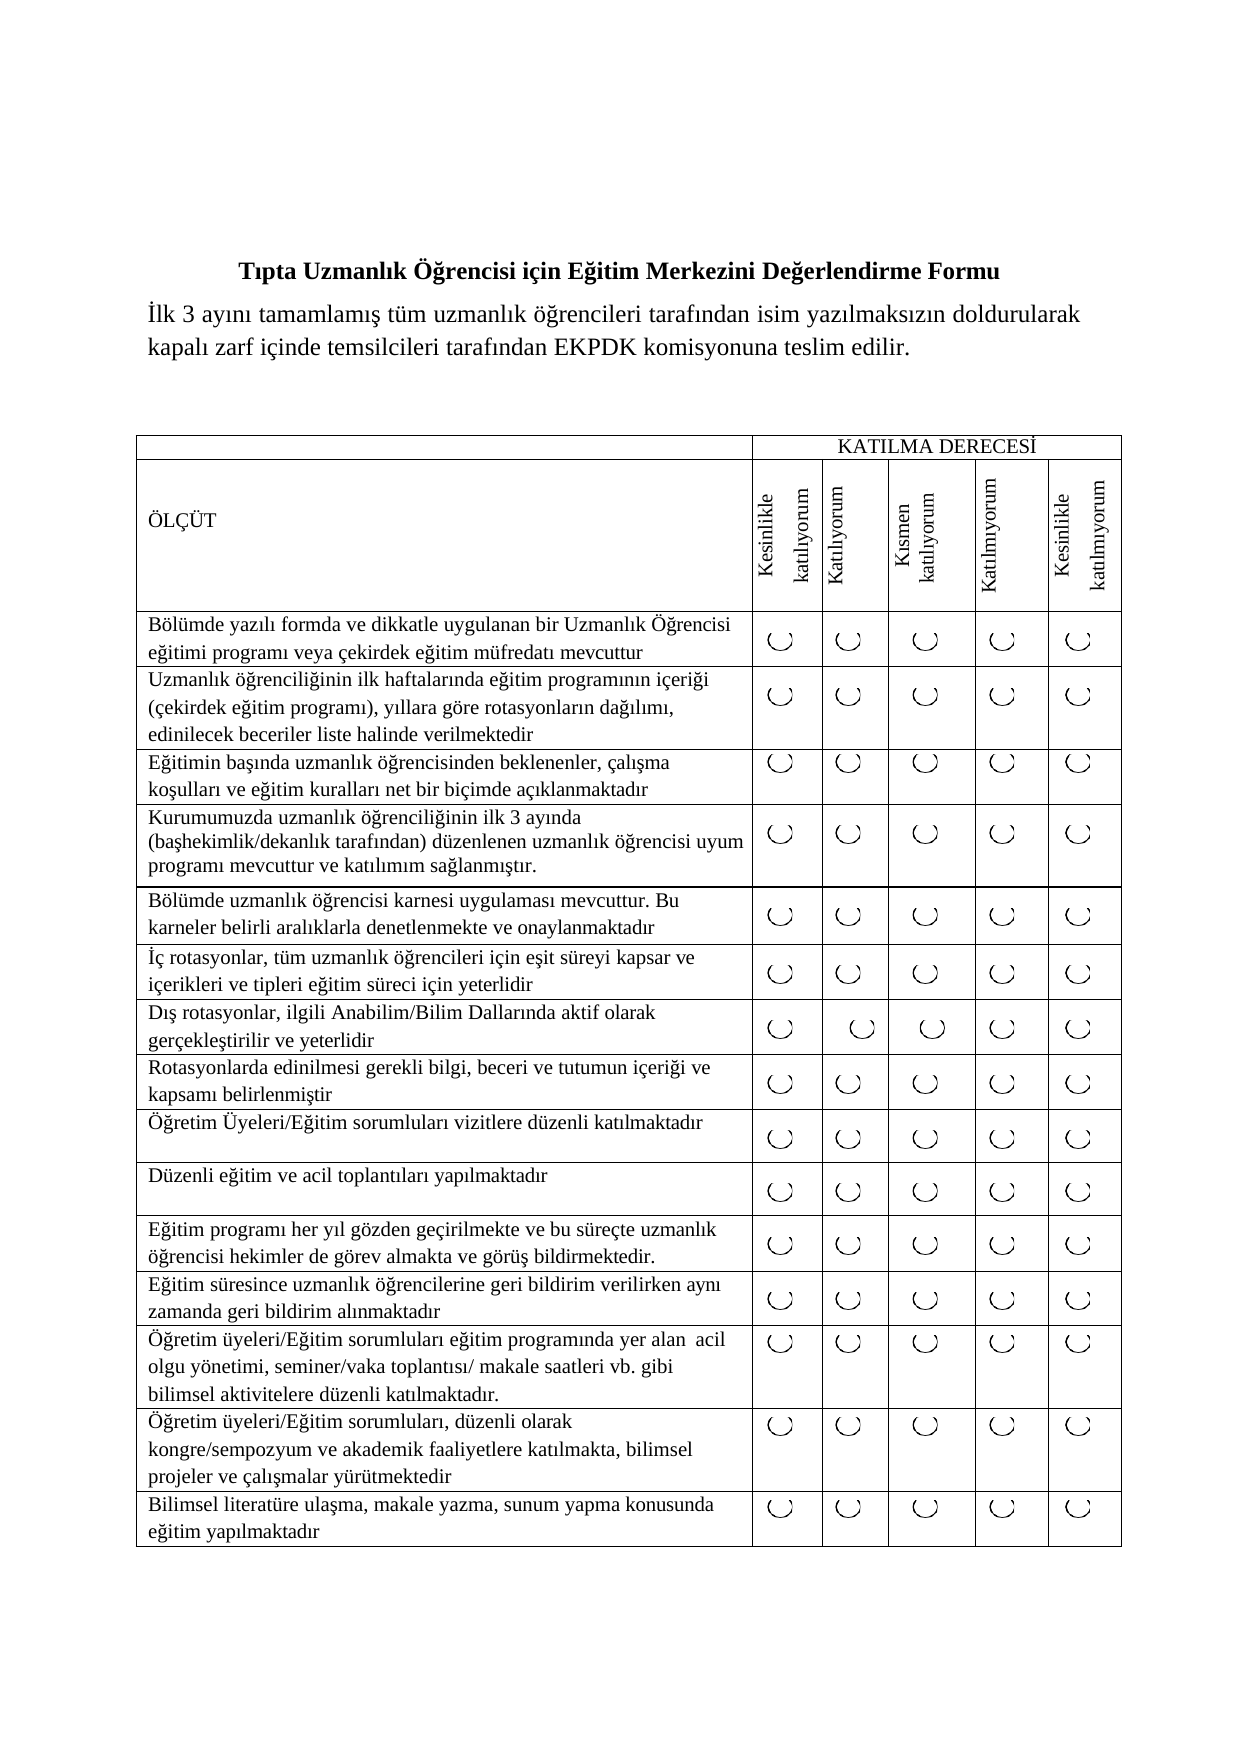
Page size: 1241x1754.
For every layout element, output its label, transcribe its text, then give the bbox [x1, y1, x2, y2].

table_cell [753, 888, 822, 944]
picture [767, 1500, 793, 1518]
table_cell [1049, 1272, 1121, 1325]
picture [912, 965, 938, 984]
table_cell [1049, 1216, 1121, 1271]
table_cell [1049, 1409, 1121, 1491]
text İlk 3 ayını tamamlamış tüm uzmanlık öğrencileri tarafından isim yazılmaksızın doldurularak kapalı zarf içinde temsilcileri tarafından EKPDK komisyonuna teslim edilir. [147, 299, 1081, 361]
picture [989, 1237, 1015, 1255]
table_cell [976, 1110, 1048, 1162]
table_cell [823, 1326, 888, 1408]
table_cell [889, 888, 975, 944]
picture [1065, 1417, 1090, 1436]
table_cell [1049, 888, 1121, 944]
table_cell Eğitim süresince uzmanlık öğrencilerine geri bildirim verilirken aynı zamanda geri bildirim alınmaktadır [137, 1272, 752, 1325]
table_cell İç rotasyonlar, tüm uzmanlık öğrencileri için eşit süreyi kapsar ve içerikleri ve tipleri eğitim süreci için yeterlidir [137, 945, 752, 999]
table_cell [753, 667, 822, 749]
table_cell [823, 1163, 888, 1215]
table_cell [976, 612, 1048, 666]
picture [912, 1237, 938, 1255]
picture [1065, 965, 1090, 984]
table_cell [1049, 1326, 1121, 1408]
table_cell [823, 1216, 888, 1271]
table_cell Eğitim programı her yıl gözden geçirilmekte ve bu süreçte uzmanlık öğrencisi hekimler de görev almakta ve görüş bildirmektedir. [137, 1216, 752, 1271]
table_cell ÖLÇÜT [137, 460, 752, 611]
table_cell [889, 1110, 975, 1162]
table_cell [753, 1326, 822, 1408]
picture [1065, 688, 1090, 706]
table_cell [1049, 805, 1121, 886]
picture [912, 633, 938, 651]
picture [919, 1020, 945, 1039]
picture [767, 1335, 793, 1353]
picture [989, 1130, 1015, 1149]
table_cell [823, 1055, 888, 1109]
table_cell Rotasyonlarda edinilmesi gerekli bilgi, beceri ve tutumun içeriği ve kapsamı belirlenmiştir [137, 1055, 752, 1109]
table_cell Öğretim üyeleri/Eğitim sorumluları eğitim programında yer alan acil olgu yönetimi, seminer/vaka toplantısı/ makale saatleri vb. gibi bilimsel aktivitelere düzenli katılmaktadır. [137, 1326, 752, 1408]
picture [1065, 1335, 1090, 1353]
table_cell [976, 805, 1048, 886]
table_cell [1049, 612, 1121, 666]
table_cell [753, 1163, 822, 1215]
table_cell [976, 1163, 1048, 1215]
table_cell [889, 667, 975, 749]
table_cell [1049, 1000, 1121, 1054]
table_cell [823, 1272, 888, 1325]
picture [1065, 1183, 1090, 1202]
picture [912, 1183, 938, 1202]
table_cell Katılmıyorum [976, 460, 1048, 611]
picture [835, 1417, 861, 1436]
picture [767, 825, 793, 844]
picture [767, 688, 793, 706]
picture [1065, 1237, 1090, 1255]
table_cell [823, 1110, 888, 1162]
table_cell [753, 1492, 822, 1546]
picture [835, 1183, 861, 1202]
table_cell Katılıyorum [823, 460, 888, 611]
table_cell [976, 888, 1048, 944]
table_cell [889, 1326, 975, 1408]
table_cell [753, 1110, 822, 1162]
table_cell [753, 1409, 822, 1491]
table_cell Bölümde yazılı formda ve dikkatle uygulanan bir Uzmanlık Öğrencisi eğitimi programı veya çekirdek eğitim müfredatı mevcuttur [137, 612, 752, 666]
table_cell [753, 612, 822, 666]
picture [767, 1183, 793, 1202]
table_header [137, 436, 752, 459]
picture [1065, 754, 1090, 773]
table_cell Öğretim Üyeleri/Eğitim sorumluları vizitlere düzenli katılmaktadır [137, 1110, 752, 1162]
picture [835, 1500, 861, 1518]
table_cell [823, 888, 888, 944]
table_cell [976, 945, 1048, 999]
picture [767, 965, 793, 984]
table_cell [823, 750, 888, 804]
picture [835, 1335, 861, 1353]
table_cell Kesinlikle katılıyorum [753, 460, 822, 611]
table_cell Dış rotasyonlar, ilgili Anabilim/Bilim Dallarında aktif olarak gerçekleştirilir ve yeterlidir [137, 1000, 752, 1054]
picture [835, 1130, 861, 1149]
picture [849, 1020, 875, 1039]
table_cell [976, 1216, 1048, 1271]
table_cell [823, 1000, 888, 1054]
picture [767, 1417, 793, 1436]
picture [835, 1292, 861, 1310]
table_cell [976, 750, 1048, 804]
table_cell [889, 1492, 975, 1546]
table_cell [889, 945, 975, 999]
table_cell [889, 750, 975, 804]
table_cell Bölümde uzmanlık öğrencisi karnesi uygulaması mevcuttur. Bu karneler belirli aralıklarla denetlenmekte ve onaylanmaktadır [137, 888, 752, 944]
picture [835, 633, 861, 651]
picture [767, 754, 793, 773]
picture [835, 754, 861, 773]
table_cell [753, 1055, 822, 1109]
picture [989, 825, 1015, 844]
picture [989, 908, 1015, 926]
table_cell Kısmen katılıyorum [889, 460, 975, 611]
picture [835, 1075, 861, 1094]
picture [989, 633, 1015, 651]
table_cell Bilimsel literatüre ulaşma, makale yazma, sunum yapma konusunda eğitim yapılmaktadır [137, 1492, 752, 1546]
table_cell [889, 805, 975, 886]
table_cell [976, 1272, 1048, 1325]
table_cell Eğitimin başında uzmanlık öğrencisinden beklenenler, çalışma koşulları ve eğitim kuralları net bir biçimde açıklanmaktadır [137, 750, 752, 804]
picture [1065, 1130, 1090, 1149]
table_cell [889, 1000, 975, 1054]
table_cell [889, 1272, 975, 1325]
picture [989, 754, 1015, 773]
table_cell [1049, 945, 1121, 999]
text Tıpta Uzmanlık Öğrencisi için Eğitim Merkezini Değerlendirme Formu [238, 256, 1134, 284]
table_cell [1049, 1492, 1121, 1546]
picture [912, 1075, 938, 1094]
table_cell [889, 1163, 975, 1215]
picture [1065, 1292, 1090, 1310]
picture [912, 825, 938, 844]
table_cell [1049, 1163, 1121, 1215]
table_cell [889, 1055, 975, 1109]
picture [767, 1075, 793, 1094]
table_cell [889, 612, 975, 666]
picture [1065, 1020, 1090, 1039]
picture [989, 1020, 1015, 1039]
picture [767, 1237, 793, 1255]
picture [767, 1020, 793, 1039]
picture [767, 908, 793, 926]
table_cell Kurumumuzda uzmanlık öğrenciliğinin ilk 3 ayında (başhekimlik/dekanlık tarafından) düzenlenen uzmanlık öğrencisi uyum programı mevcuttur ve katılımım sağlanmıştır. [137, 805, 752, 886]
table_cell [1049, 1055, 1121, 1109]
picture [989, 1417, 1015, 1436]
table_cell [976, 1409, 1048, 1491]
picture [1065, 1075, 1090, 1094]
table_header KATILMA DERECESİ [753, 436, 1121, 459]
table_cell [823, 1409, 888, 1491]
table_cell [976, 1492, 1048, 1546]
table_cell [1049, 1110, 1121, 1162]
picture [912, 1130, 938, 1149]
table_cell [1049, 750, 1121, 804]
picture [835, 688, 861, 706]
table_cell [976, 667, 1048, 749]
picture [835, 965, 861, 984]
table_cell [823, 945, 888, 999]
picture [767, 633, 793, 651]
picture [767, 1292, 793, 1310]
table_cell [976, 1055, 1048, 1109]
table_cell [753, 1216, 822, 1271]
picture [912, 908, 938, 926]
table_cell [753, 945, 822, 999]
picture [989, 1500, 1015, 1518]
table_cell Kesinlikle katılmıyorum [1049, 460, 1121, 611]
table_cell [753, 1272, 822, 1325]
picture [989, 1335, 1015, 1353]
picture [989, 1075, 1015, 1094]
picture [989, 965, 1015, 984]
table_cell [889, 1216, 975, 1271]
picture [912, 1417, 938, 1436]
picture [1065, 1500, 1090, 1518]
picture [989, 1292, 1015, 1310]
picture [1065, 825, 1090, 844]
picture [1065, 908, 1090, 926]
picture [767, 1130, 793, 1149]
table_cell [823, 805, 888, 886]
table_cell Öğretim üyeleri/Eğitim sorumluları, düzenli olarak kongre/sempozyum ve akademik faaliyetlere katılmakta, bilimsel projeler ve çalışmalar yürütmektedir [137, 1409, 752, 1491]
picture [912, 688, 938, 706]
table_cell [823, 612, 888, 666]
table_cell [753, 805, 822, 886]
picture [1065, 633, 1090, 651]
picture [835, 1237, 861, 1255]
picture [835, 908, 861, 926]
table_cell Düzenli eğitim ve acil toplantıları yapılmaktadır [137, 1163, 752, 1215]
picture [989, 1183, 1015, 1202]
picture [835, 825, 861, 844]
table_cell Uzmanlık öğrenciliğinin ilk haftalarında eğitim programının içeriği (çekirdek eğitim programı), yıllara göre rotasyonların dağılımı, edinilecek beceriler liste halinde verilmektedir [137, 667, 752, 749]
picture [912, 1335, 938, 1353]
table_cell [753, 1000, 822, 1054]
table_cell [889, 1409, 975, 1491]
picture [989, 688, 1015, 706]
table_cell [753, 750, 822, 804]
picture [912, 1500, 938, 1518]
table_cell [976, 1326, 1048, 1408]
table_cell [823, 667, 888, 749]
picture [912, 754, 938, 773]
picture [912, 1292, 938, 1310]
table_cell [976, 1000, 1048, 1054]
table_cell [1049, 667, 1121, 749]
table_cell [823, 1492, 888, 1546]
